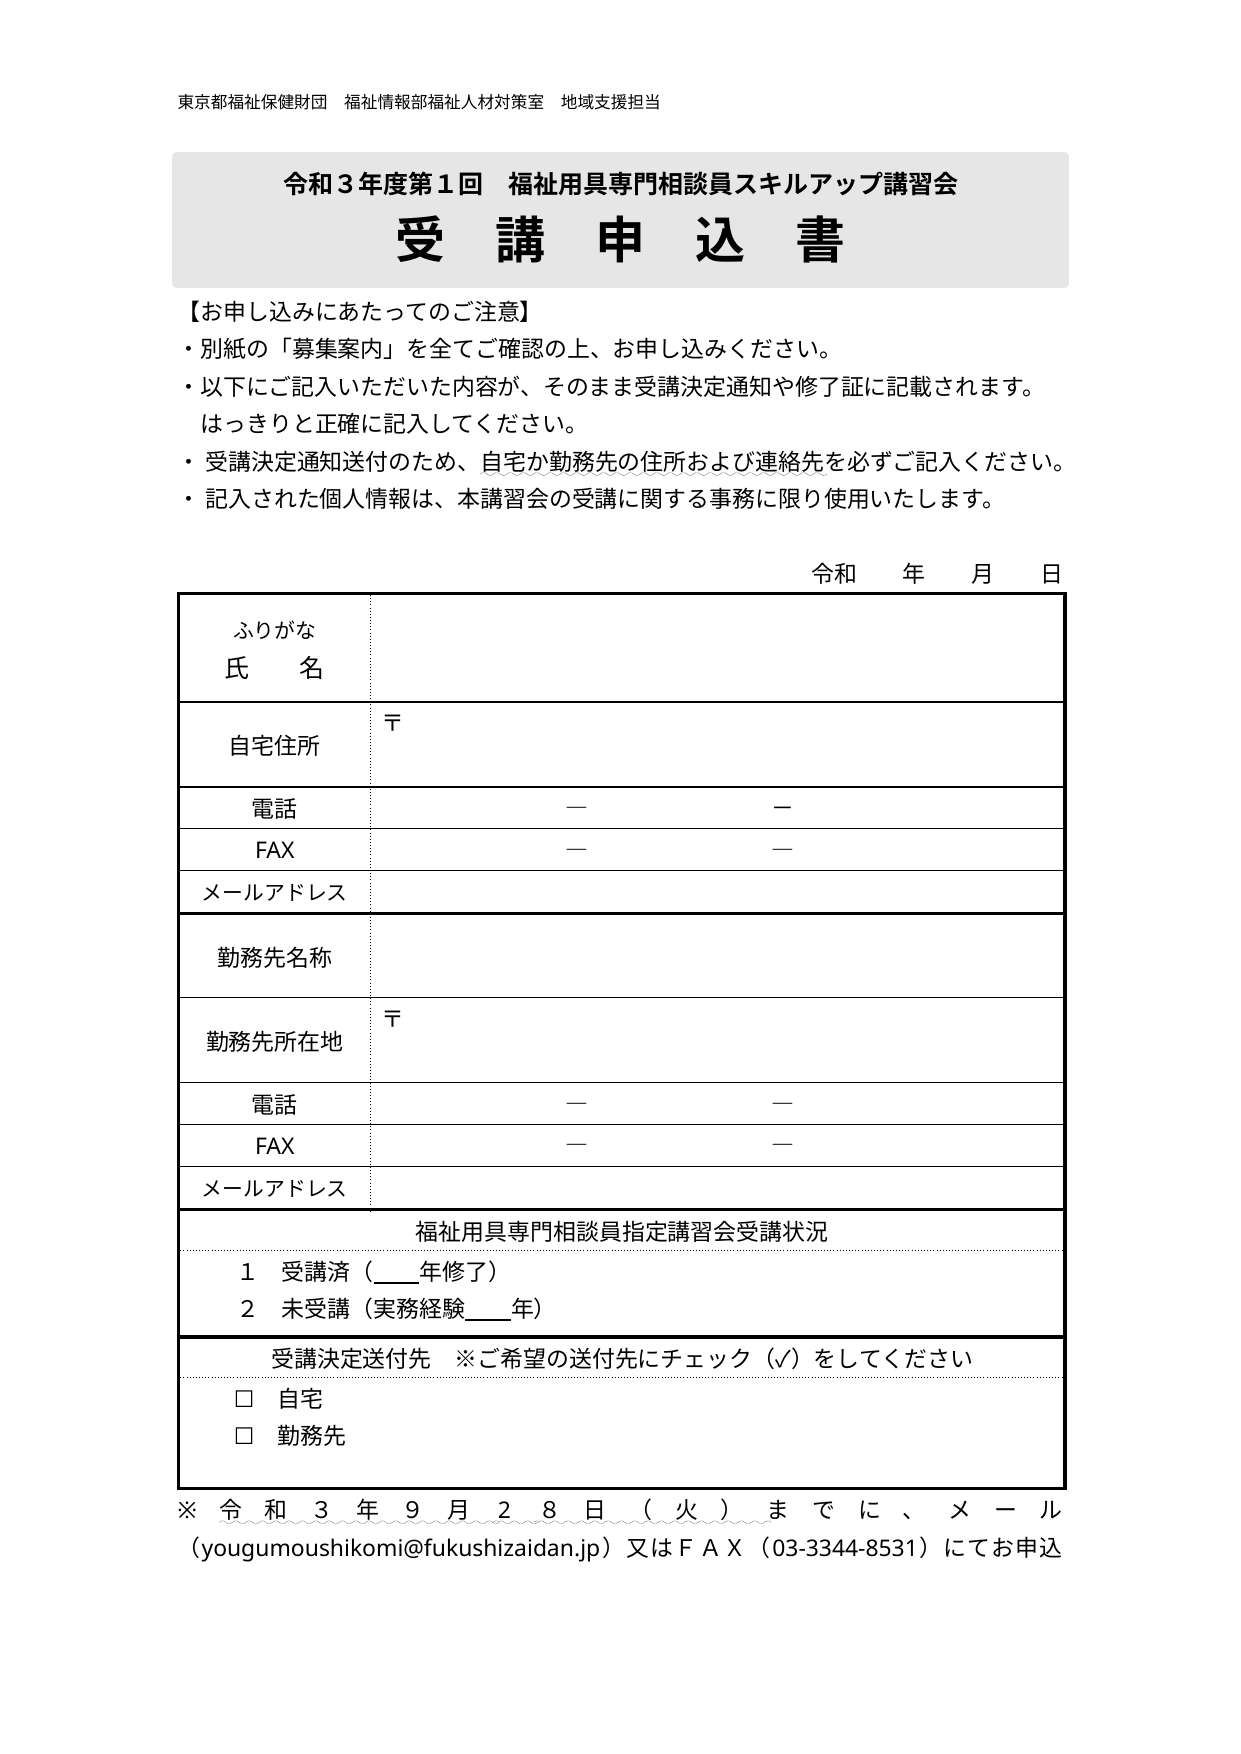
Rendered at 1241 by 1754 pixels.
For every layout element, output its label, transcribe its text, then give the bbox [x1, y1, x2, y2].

table_cell FAX [180, 1125, 370, 1166]
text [177, 1490, 1063, 1565]
table_cell 〒 [370, 703, 1063, 786]
table_cell 電話 [180, 1083, 370, 1124]
table_cell ― ― [370, 1083, 1063, 1124]
table_header [370, 595, 1063, 701]
table_cell 福祉用具専門相談員指定講習会受講状況 [180, 1211, 1063, 1250]
table_header ふりがな 氏 名 [180, 595, 370, 701]
table_cell ― ― [370, 1125, 1063, 1166]
text ・ 記入された個人情報は、本講習会の受講に関する事務に限り使用いたします。 [177, 479, 1063, 517]
table_cell １ 受講済（ 年修了） ２ 未受講（実務経験 年） [180, 1250, 1063, 1335]
table_cell ― － [370, 788, 1063, 828]
table_cell 受講決定送付先 ※ご希望の送付先にチェック（✓）をしてください [180, 1339, 1063, 1377]
table_cell 電話 [180, 788, 370, 828]
text はっきりと正確に記入してください。 [177, 404, 1063, 442]
table_cell メールアドレス [180, 871, 370, 912]
table_cell [370, 915, 1063, 997]
table_cell ― ― [370, 829, 1063, 870]
table_cell 〒 [370, 998, 1063, 1082]
text ・以下にご記入いただいた内容が、そのまま受講決定通知や修了証に記載されます。 [177, 367, 1063, 404]
text ・ 受講決定通知送付のため、自宅か勤務先の住所および連絡先を必ずご記入ください。 [177, 442, 1063, 479]
table_cell FAX [180, 829, 370, 870]
table_cell [370, 1167, 1063, 1208]
table_cell ☐ 自宅 ☐ 勤務先 [180, 1377, 1063, 1487]
table_cell メールアドレス [180, 1167, 370, 1208]
table_cell 勤務先名称 [180, 915, 370, 997]
table_cell 勤務先所在地 [180, 998, 370, 1082]
text 令和 年 月 日 [177, 554, 1063, 592]
table_cell [370, 871, 1063, 912]
text ・別紙の「募集案内」を全てご確認の上、お申し込みください。 [177, 329, 1063, 367]
table_cell 自宅住所 [180, 703, 370, 786]
text 【お申し込みにあたってのご注意】 [177, 292, 1063, 329]
